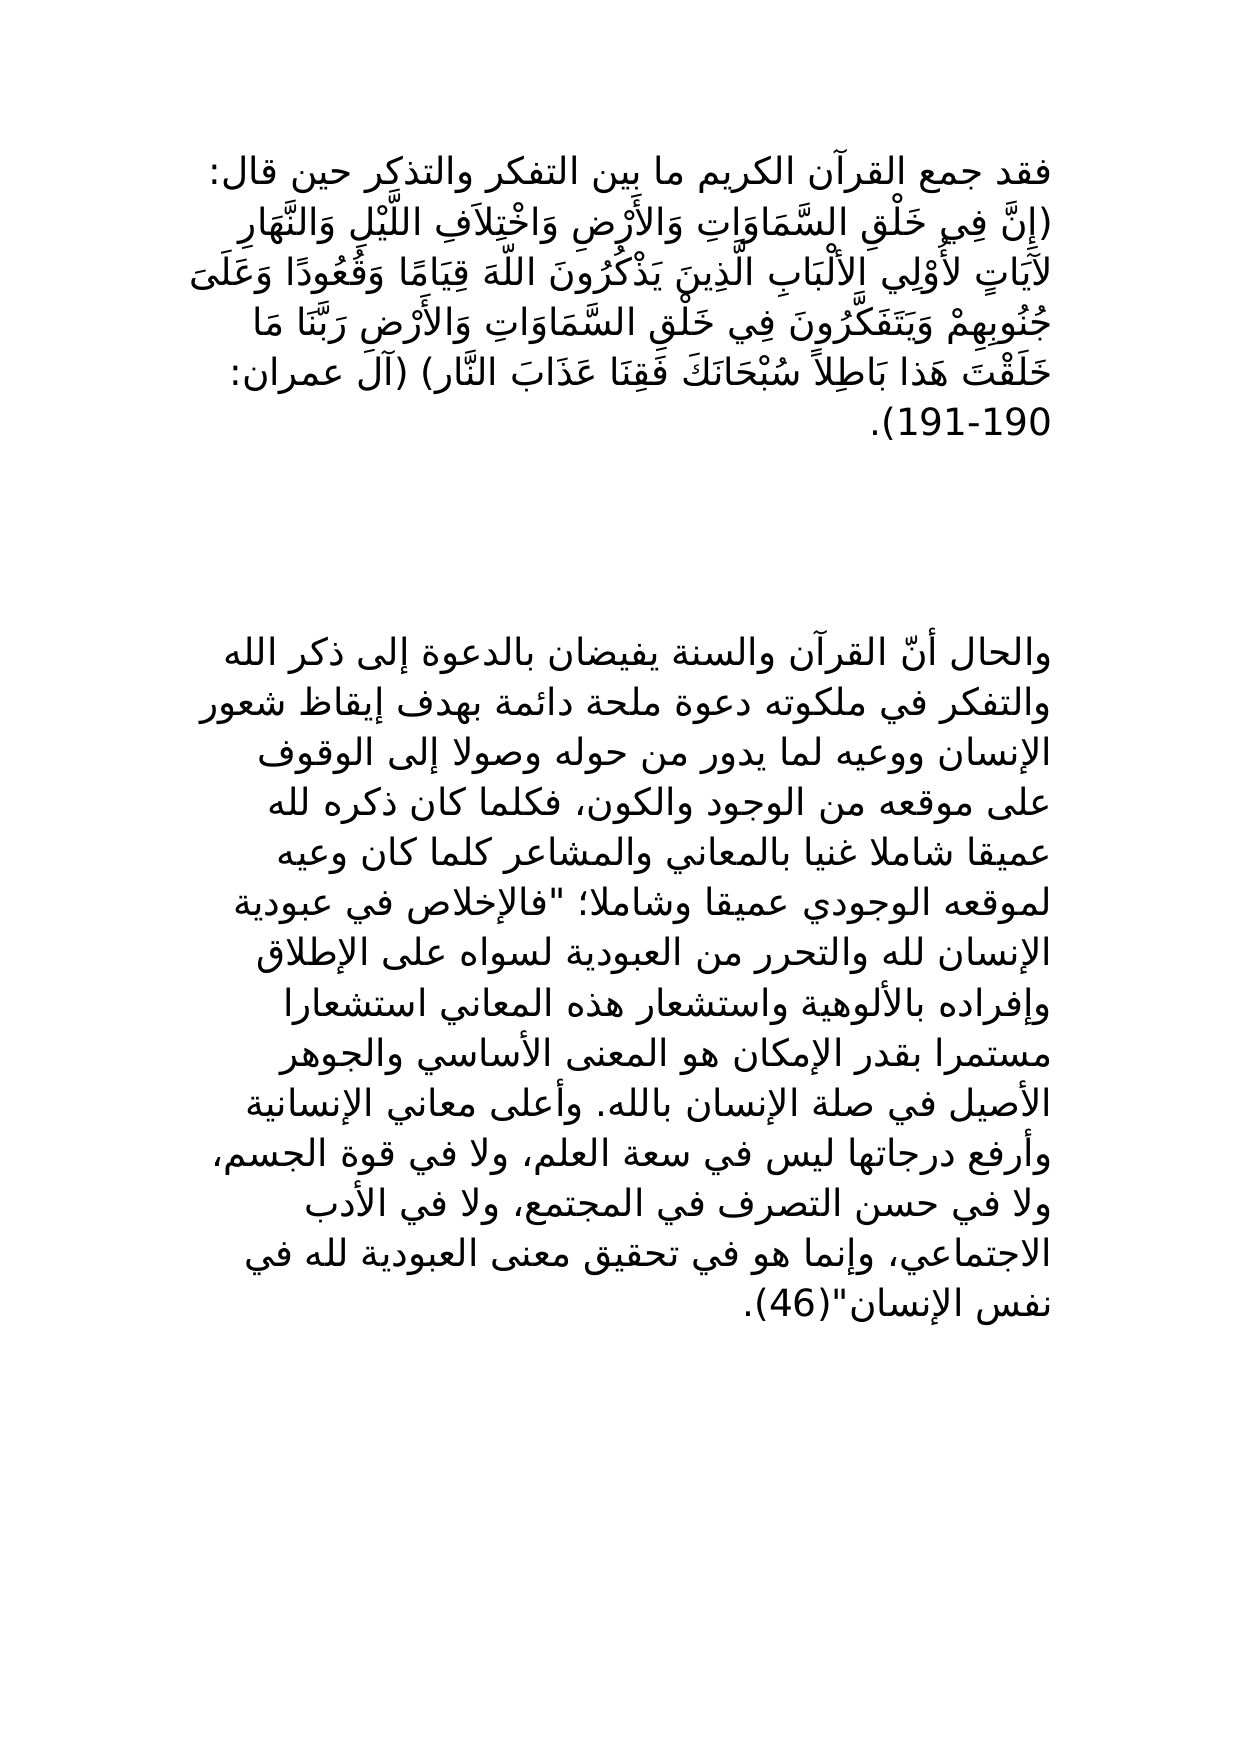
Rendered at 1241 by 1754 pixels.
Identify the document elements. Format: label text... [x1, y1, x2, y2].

text والحال أنّ القرآن والسنة يفيضان بالدعوة إلى ذكر الله والتفكر في ملكوته دعوة ملحة دائمة بهدف إيقاظ شعور الإنسان ووعيه لما يدور من حوله وصولا إلى الوقوف على موقعه من الوجود والكون، فكلما كان ذكره لله عميقا شاملا غنيا بالمعاني والمشاعر كلما كان وعيه لموقعه الوجودي عميقا وشاملا؛ "فالإخلاص في عبودية الإنسان لله والتحرر من العبودية لسواه على الإطلاق وإفراده بالألوهية واستشعار هذه المعاني استشعارا مستمرا بقدر الإمكان هو المعنى الأساسي والجوهر الأصيل في صلة الإنسان بالله. وأعلى معاني الإنسانية وأرفع درجاتها ليس في سعة العلم، ولا في قوة الجسم، ولا في حسن التصرف في المجتمع، ولا في الأدب الاجتماعي، وإنما هو في تحقيق معنى العبودية لله في نفس الإنسان"(46). [187, 630, 1053, 1325]
text فقد جمع القرآن الكريم ما بين التفكر والتذكر حين قال: (إِنَّ فِي خَلْقِ السَّمَاوَاتِ وَالأَرْضِ وَاخْتِلاَفِ اللَّيْلِ وَالنَّهَارِ لآيَاتٍ لأُوْلِي الألْبَابِ الَّذِينَ يَذْكُرُونَ اللّهَ قِيَامًا وَقُعُودًا وَعَلَىَ جُنُوبِهِمْ وَيَتَفَكَّرُونَ فِي خَلْقِ السَّمَاوَاتِ وَالأَرْضِ رَبَّنَا مَا خَلَقْتَ هَذا بَاطِلاً سُبْحَانَكَ فَقِنَا عَذَابَ النَّار) (آل عمران: 190-191). [187, 150, 1053, 444]
